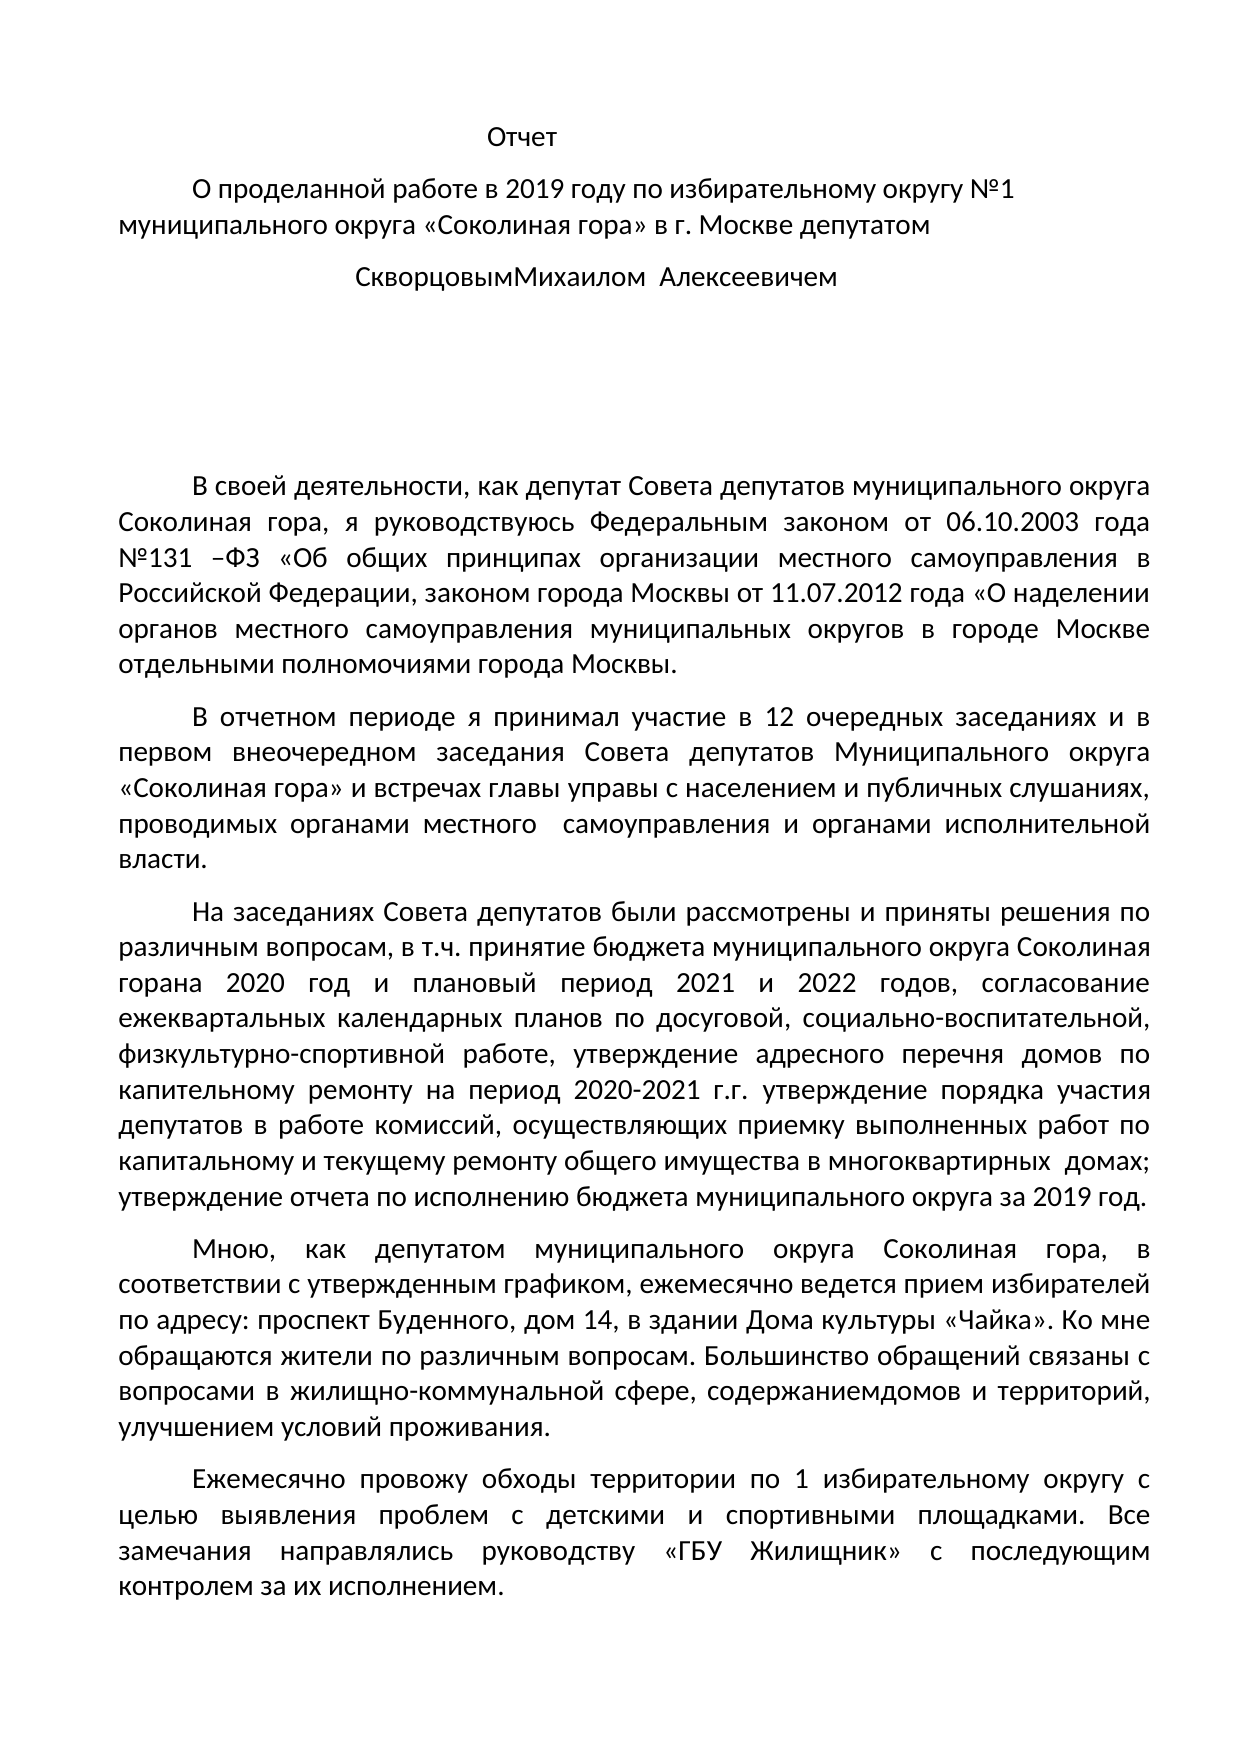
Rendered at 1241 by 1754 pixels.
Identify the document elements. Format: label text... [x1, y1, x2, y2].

text Ежемесячно провожу обходы территории по 1 избирательному округу с целью выявления проблем с детскими и спортивными площадками. Все замечания направлялись руководству «ГБУ Жилищник» с последующим контролем за их исполнением. [118, 1460, 1152, 1603]
text Мною, как депутатом муниципального округа Соколиная гора, в соответствии с утвержденным графиком, ежемесячно ведется прием избирателей по адресу: проспект Буденного, дом 14, в здании Дома культуры «Чайка». Ко мне обращаются жители по различным вопросам. Большинство обращений связаны с вопросами в жилищно-коммунальной сфере, содержаниемдомов и территорий, улучшением условий проживания. [118, 1230, 1152, 1444]
text В своей деятельности, как депутат Совета депутатов муниципального округа Соколиная гора, я руководствуюсь Федеральным законом от 06.10.2003 года №131 –ФЗ «Об общих принципах организации местного самоуправления в Российской Федерации, законом города Москвы от 11.07.2012 года «О наделении органов местного самоуправления муниципальных округов в городе Москве отдельными полномочиями города Москвы. [118, 467, 1152, 681]
text На заседаниях Совета депутатов были рассмотрены и приняты решения по различным вопросам, в т.ч. принятие бюджета муниципального округа Соколиная горана 2020 год и плановый период 2021 и 2022 годов, согласование ежеквартальных календарных планов по досуговой, социально-воспитательной, физкультурно-спортивной работе, утверждение адресного перечня домов по капительному ремонту на период 2020-2021 г.г. утверждение порядка участия депутатов в работе комиссий, осуществляющих приемку выполненных работ по капитальному и текущему ремонту общего имущества в многоквартирных домах; утверждение отчета по исполнению бюджета муниципального округа за 2019 год. [118, 893, 1152, 1213]
text В отчетном периоде я принимал участие в 12 очередных заседаниях и в первом внеочередном заседания Совета депутатов Муниципального округа «Соколиная гора» и встречах главы управы с населением и публичных слушаниях, проводимых органами местного самоуправления и органами исполнительной власти. [118, 698, 1152, 876]
text СкворцовымМихаилом Алексеевичем [118, 258, 1152, 294]
text О проделанной работе в 2019 году по избирательному округу №1 муниципального округа «Соколиная гора» в г. Москве депутатом [118, 170, 1152, 242]
text Отчет [413, 118, 1152, 154]
